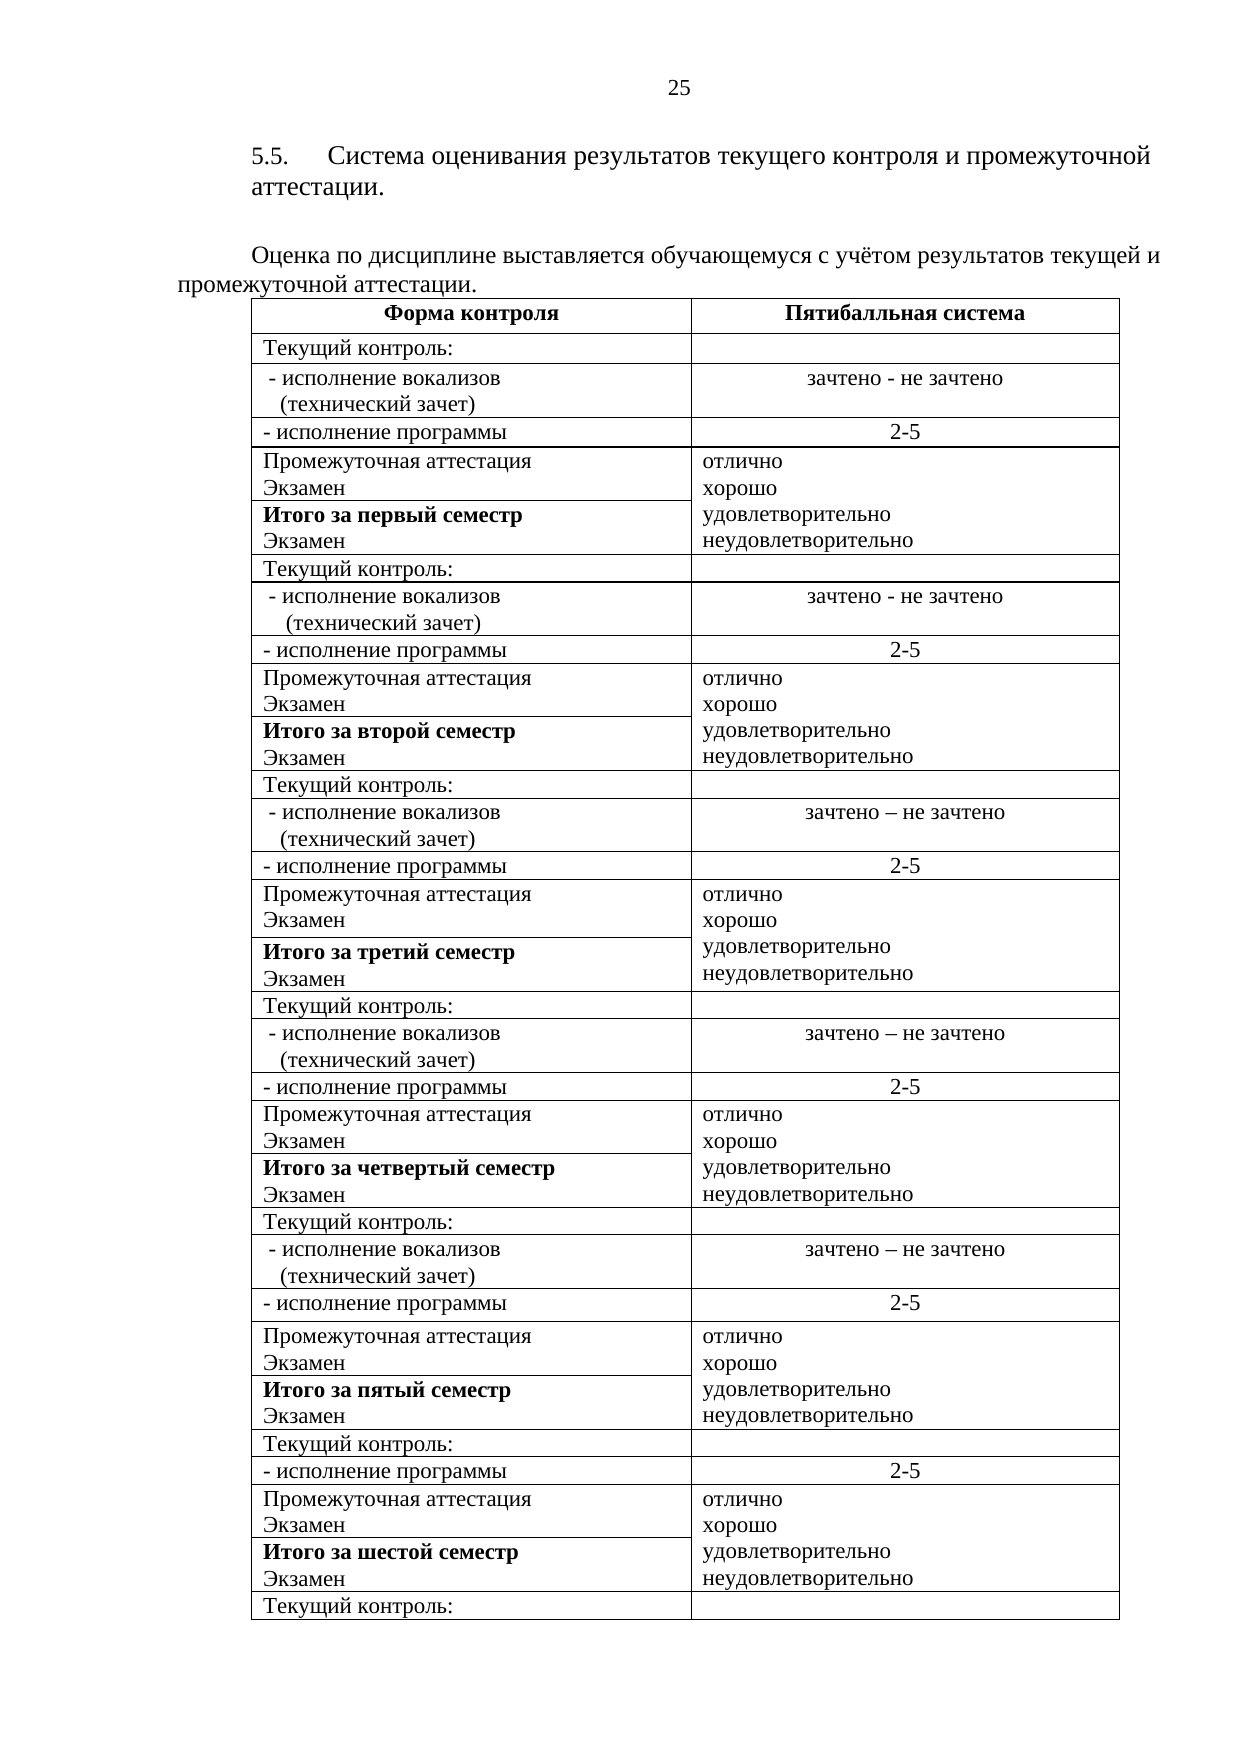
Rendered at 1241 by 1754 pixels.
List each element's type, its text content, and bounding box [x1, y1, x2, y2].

table_cell - исполнение программы [252, 1457, 691, 1483]
table_cell [692, 555, 1119, 581]
table_cell Промежуточная аттестация Экзамен [252, 1322, 691, 1375]
table_cell - исполнение вокализов (технический зачет) [252, 583, 691, 635]
table_cell отлично хорошо удовлетворительно неудовлетворительно [692, 448, 1119, 554]
table_cell Промежуточная аттестация Экзамен [252, 1485, 691, 1537]
table_cell Текущий контроль: [252, 771, 691, 797]
table_cell Текущий контроль: [252, 1430, 691, 1456]
table_cell 2-5 [692, 852, 1119, 878]
table_cell 2-5 [692, 418, 1119, 446]
table_cell - исполнение вокализов (технический зачет) [252, 1019, 691, 1072]
text Оценка по дисциплине выставляется обучающемуся с учётом результатов текущей и промежуточной аттестации. [177, 240, 1181, 298]
table_cell - исполнение программы [252, 852, 691, 878]
table_cell [692, 1208, 1119, 1234]
table_header Пятибалльная система [692, 299, 1119, 333]
table_cell Итого за шестой семестр Экзамен [252, 1538, 691, 1591]
table_cell 2-5 [692, 1073, 1119, 1099]
table_cell - исполнение программы [252, 418, 691, 446]
table_cell зачтено - не зачтено [692, 583, 1119, 635]
table_cell Текущий контроль: [252, 992, 691, 1018]
table_header Форма контроля [252, 299, 691, 333]
table_cell Промежуточная аттестация Экзамен [252, 664, 691, 716]
table_cell отлично хорошо удовлетворительно неудовлетворительно [692, 664, 1119, 770]
table_cell - исполнение программы [252, 1073, 691, 1099]
table_cell 2-5 [692, 1289, 1119, 1321]
table_cell - исполнение программы [252, 1289, 691, 1321]
table_cell Промежуточная аттестация Экзамен [252, 1101, 691, 1153]
table_cell Итого за третий семестр Экзамен [252, 938, 691, 991]
table_cell зачтено – не зачтено [692, 799, 1119, 851]
table_cell зачтено – не зачтено [692, 1019, 1119, 1072]
table_cell 2-5 [692, 1457, 1119, 1483]
table_cell - исполнение вокализов (технический зачет) [252, 799, 691, 851]
table_cell - исполнение программы [252, 636, 691, 662]
table_cell Текущий контроль: [252, 1592, 691, 1618]
table_cell Текущий контроль: [252, 334, 691, 363]
table_cell зачтено – не зачтено [692, 1235, 1119, 1288]
table_cell - исполнение вокализов (технический зачет) [252, 1235, 691, 1288]
table_cell Итого за пятый семестр Экзамен [252, 1376, 691, 1429]
subtitle Система оценивания результатов текущего контроля и промежуточной аттестации. [251, 139, 1181, 201]
table_cell Итого за второй семестр Экзамен [252, 717, 691, 770]
table_cell Итого за первый семестр Экзамен [252, 501, 691, 554]
table_cell Текущий контроль: [252, 555, 691, 581]
table_cell Текущий контроль: [252, 1208, 691, 1234]
table_cell отлично хорошо удовлетворительно неудовлетворительно [692, 1101, 1119, 1207]
table_cell [692, 1430, 1119, 1456]
table_cell Промежуточная аттестация Экзамен [252, 880, 691, 937]
table_cell - исполнение вокализов (технический зачет) [252, 364, 691, 417]
table_cell зачтено - не зачтено [692, 364, 1119, 417]
table_cell [692, 992, 1119, 1018]
table_cell [692, 334, 1119, 363]
table_cell Промежуточная аттестация Экзамен [252, 448, 691, 500]
table_cell Итого за четвертый семестр Экзамен [252, 1154, 691, 1207]
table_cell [692, 1485, 1119, 1591]
table_cell [692, 1592, 1119, 1618]
table_cell 2-5 [692, 636, 1119, 662]
table_cell [692, 771, 1119, 797]
table_cell отлично хорошо удовлетворительно неудовлетворительно [692, 1322, 1119, 1429]
table_cell отлично хорошо удовлетворительно неудовлетворительно [692, 880, 1119, 991]
